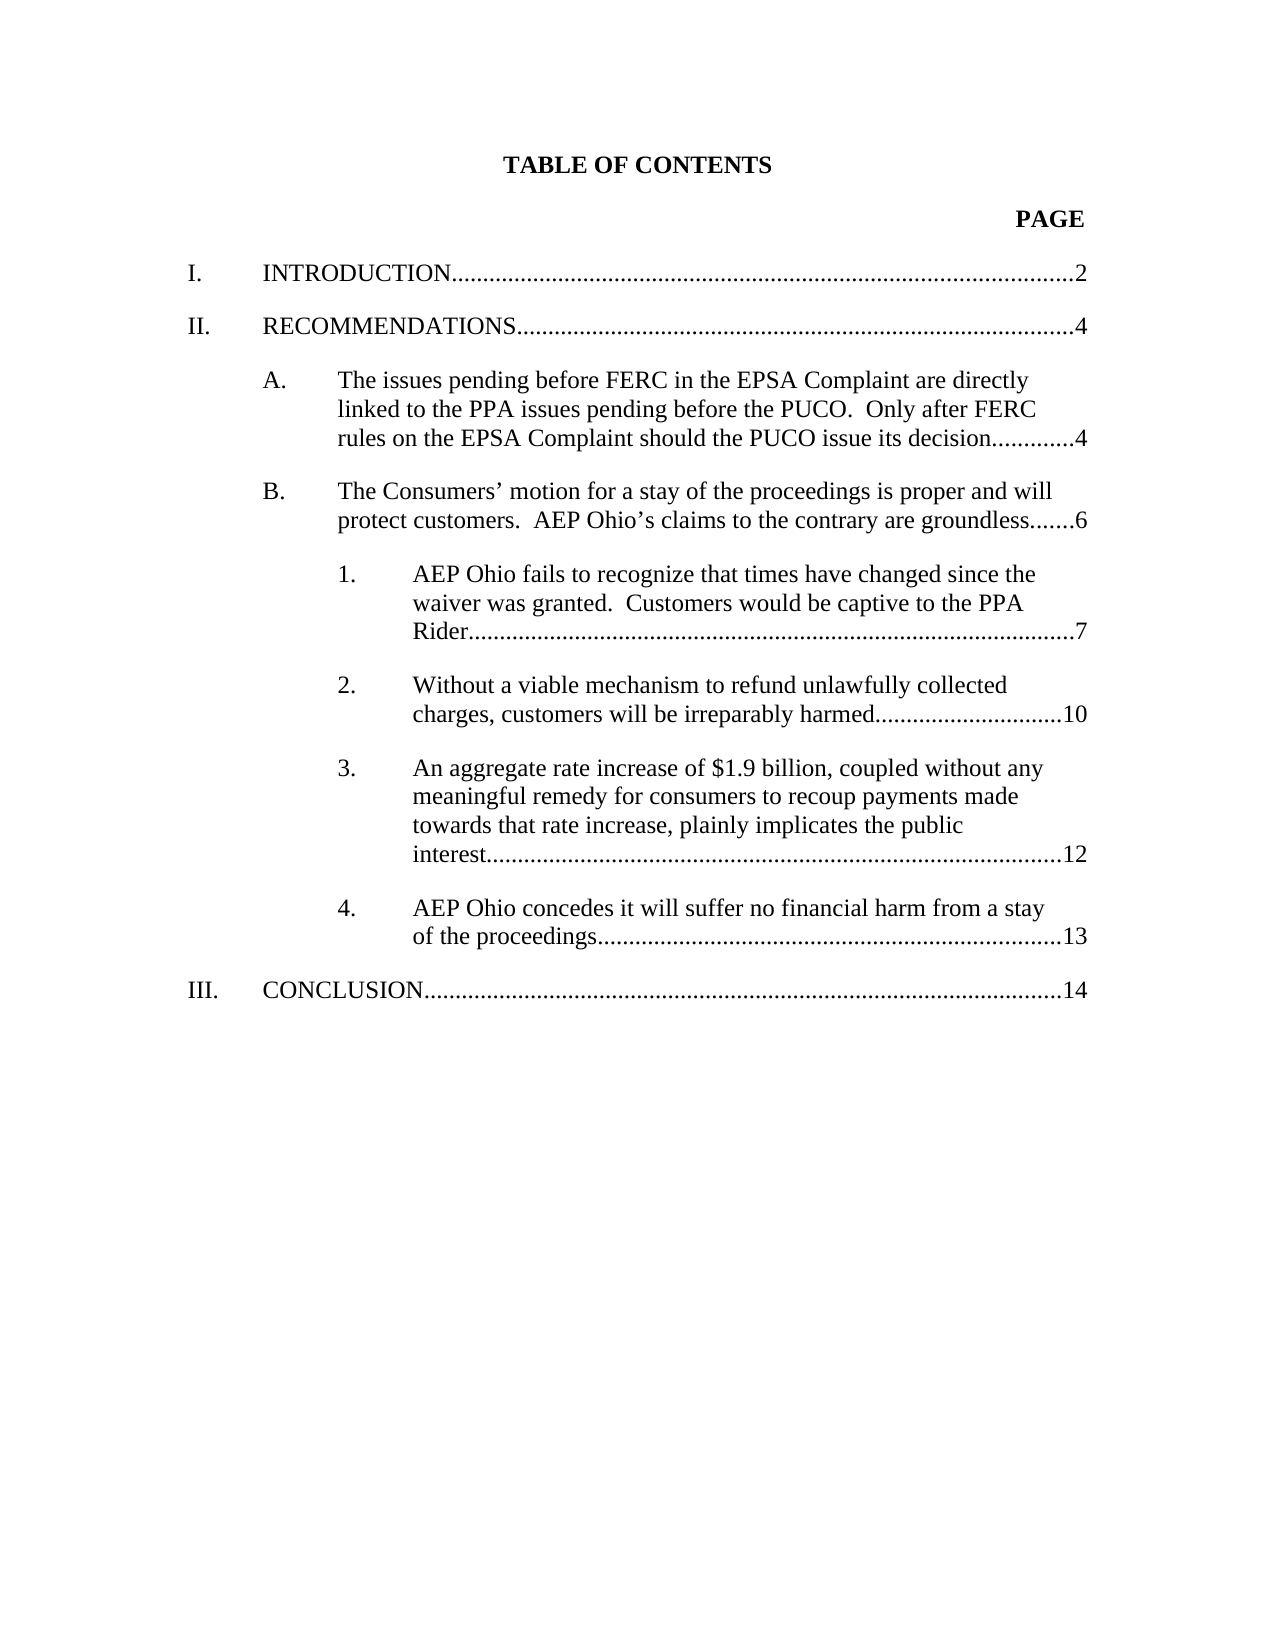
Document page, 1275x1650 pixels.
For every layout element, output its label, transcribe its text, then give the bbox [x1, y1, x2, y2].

text II. RECOMMENDATIONS 4 [187, 311, 1087, 340]
text 4. AEP Ohio concedes it will suffer no financial harm from a stay of the proceedings. 13 [337, 893, 1087, 950]
text 1. AEP Ohio fails to recognize that times have changed since the waiver was granted. Customers would be captive to the PPA Rider. 7 [337, 559, 1087, 645]
text 3. An aggregate rate increase of $1.9 billion, coupled without any meaningful remedy for consumers to recoup payments made towards that rate increase, plainly implicates the public interest. 12 [337, 753, 1087, 868]
text III. CONCLUSION 14 [187, 975, 1087, 1004]
text I. INTRODUCTION 2 [187, 258, 1087, 286]
text 2. Without a viable mechanism to refund unlawfully collected charges, customers will be irreparably harmed. 10 [337, 670, 1087, 728]
text B. The Consumers’ motion for a stay of the proceedings is proper and will protect customers. AEP Ohio’s claims to the contrary are groundless. 6 [262, 476, 1087, 534]
text TABLE OF CONTENTS [187, 150, 1087, 179]
text PAGE [187, 204, 1087, 233]
text A. The issues pending before FERC in the EPSA Complaint are directly linked to the PPA issues pending before the PUCO. Only after FERC rules on the EPSA Complaint should the PUCO issue its decision. 4 [262, 365, 1087, 451]
